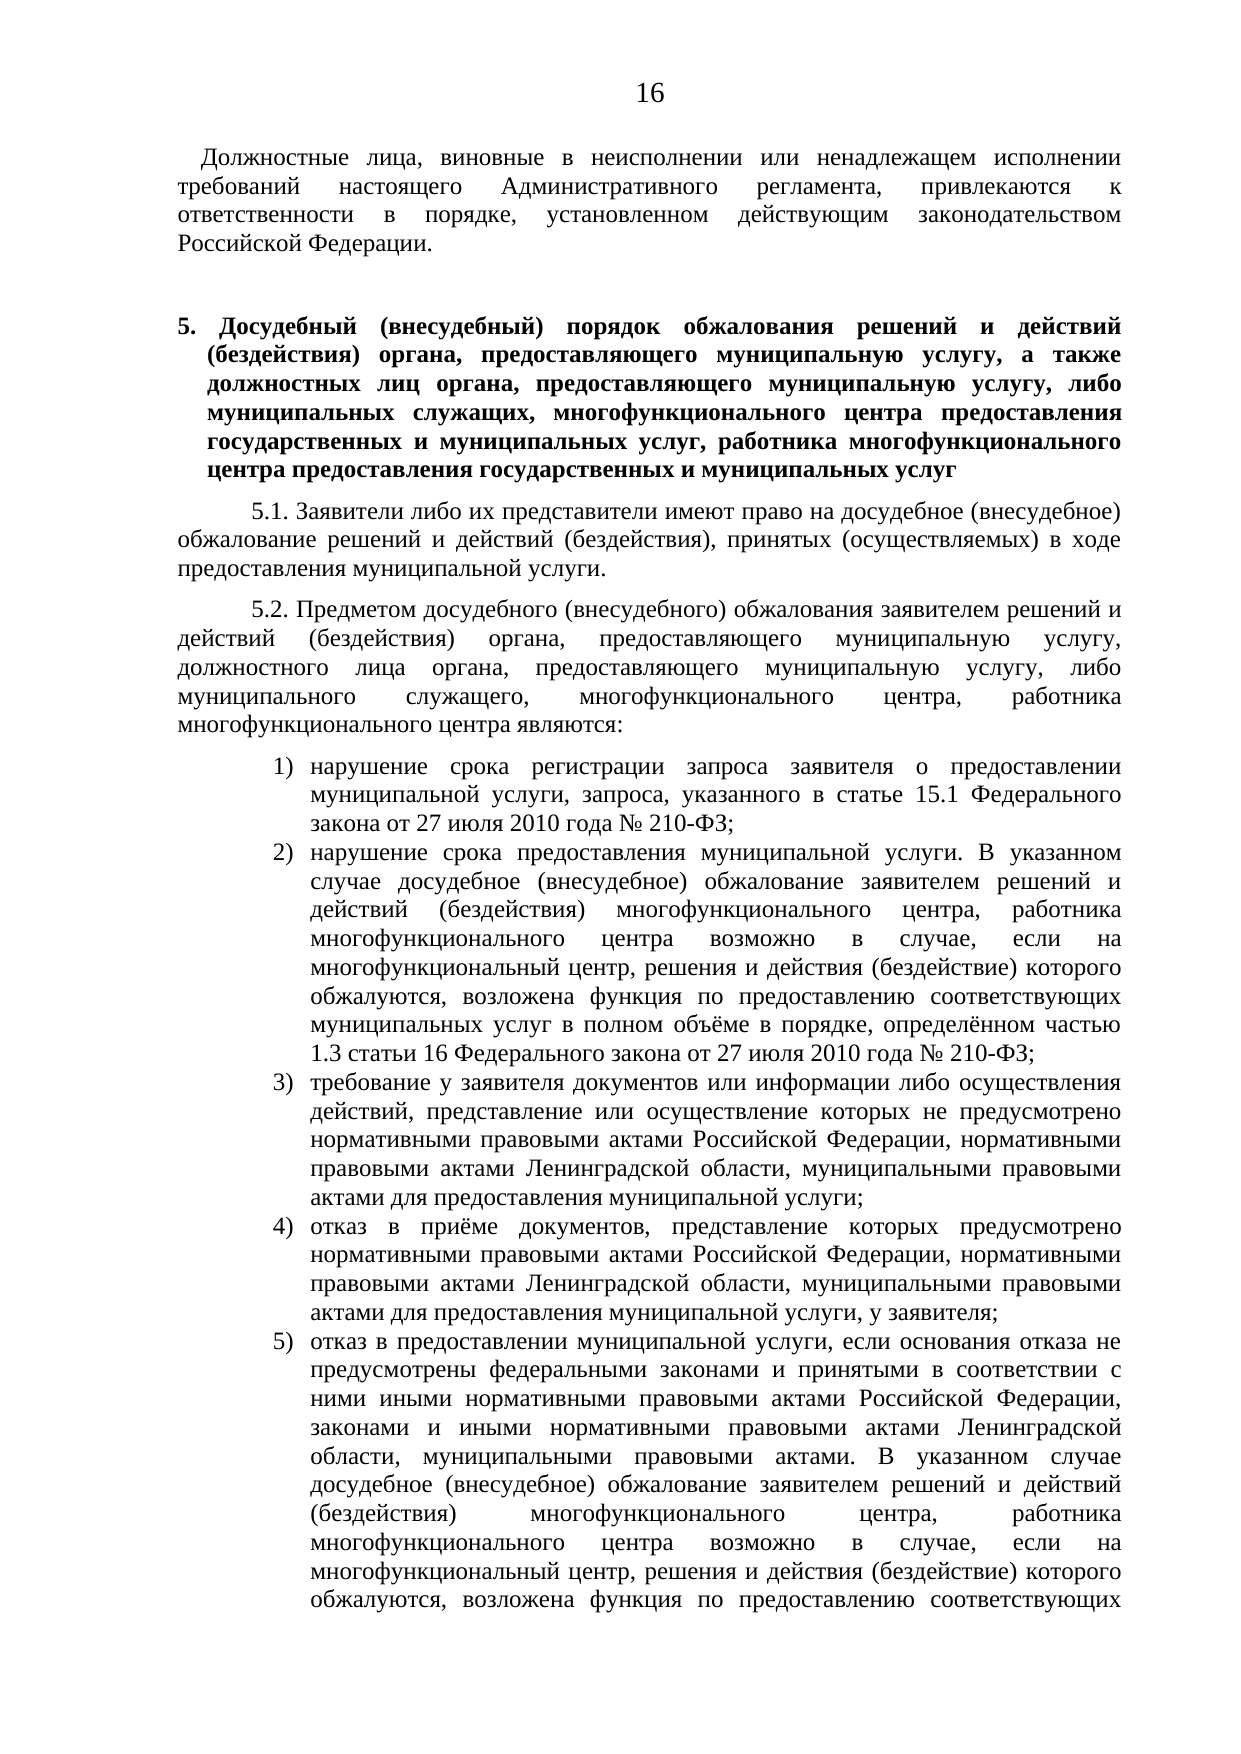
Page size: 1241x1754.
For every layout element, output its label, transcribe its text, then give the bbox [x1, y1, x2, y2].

list отказ в приёме документов, представление которых предусмотрено нормативными правовыми актами Российской Федерации, нормативными правовыми актами Ленинградской области, муниципальными правовыми актами для предоставления муниципальной услуги, у заявителя; [273, 1211, 1122, 1326]
list нарушение срока предоставления муниципальной услуги. В указанном случае досудебное (внесудебное) обжалование заявителем решений и действий (бездействия) многофункционального центра, работника многофункционального центра возможно в случае, если на многофункциональный центр, решения и действия (бездействие) которого обжалуются, возложена функция по предоставлению соответствующих муниципальных услуг в полном объёме в порядке, определённом частью 1.3 статьи 16 Федерального закона от 27 июля 2010 года № 210-ФЗ; [273, 837, 1122, 1067]
text 5. Досудебный (внесудебный) порядок обжалования решений и действий (бездействия) органа, предоставляющего муниципальную услугу, а также должностных лиц органа, предоставляющего муниципальную услугу, либо муниципальных служащих, многофункционального центра предоставления государственных и муниципальных услуг, работника многофункционального центра предоставления государственных и муниципальных услуг [177, 311, 1122, 483]
text 5.2. Предметом досудебного (внесудебного) обжалования заявителем решений и действий (бездействия) органа, предоставляющего муниципальную услугу, должностного лица органа, предоставляющего муниципальную услугу, либо муниципального служащего, многофункционального центра, работника многофункционального центра являются: [177, 594, 1122, 738]
list требование у заявителя документов или информации либо осуществления действий, представление или осуществление которых не предусмотрено нормативными правовыми актами Российской Федерации, нормативными правовыми актами Ленинградской области, муниципальными правовыми актами для предоставления муниципальной услуги; [273, 1067, 1122, 1211]
text Должностные лица, виновные в неисполнении или ненадлежащем исполнении требований настоящего Административного регламента, привлекаются к ответственности в порядке, установленном действующим законодательством Российской Федерации. [177, 142, 1122, 257]
list нарушение срока регистрации запроса заявителя о предоставлении муниципальной услуги, запроса, указанного в статье 15.1 Федерального закона от 27 июля 2010 года № 210-ФЗ; [273, 751, 1122, 837]
text 5.1. Заявители либо их представители имеют право на досудебное (внесудебное) обжалование решений и действий (бездействия), принятых (осуществляемых) в ходе предоставления муниципальной услуги. [177, 496, 1122, 582]
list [273, 1326, 1122, 1613]
